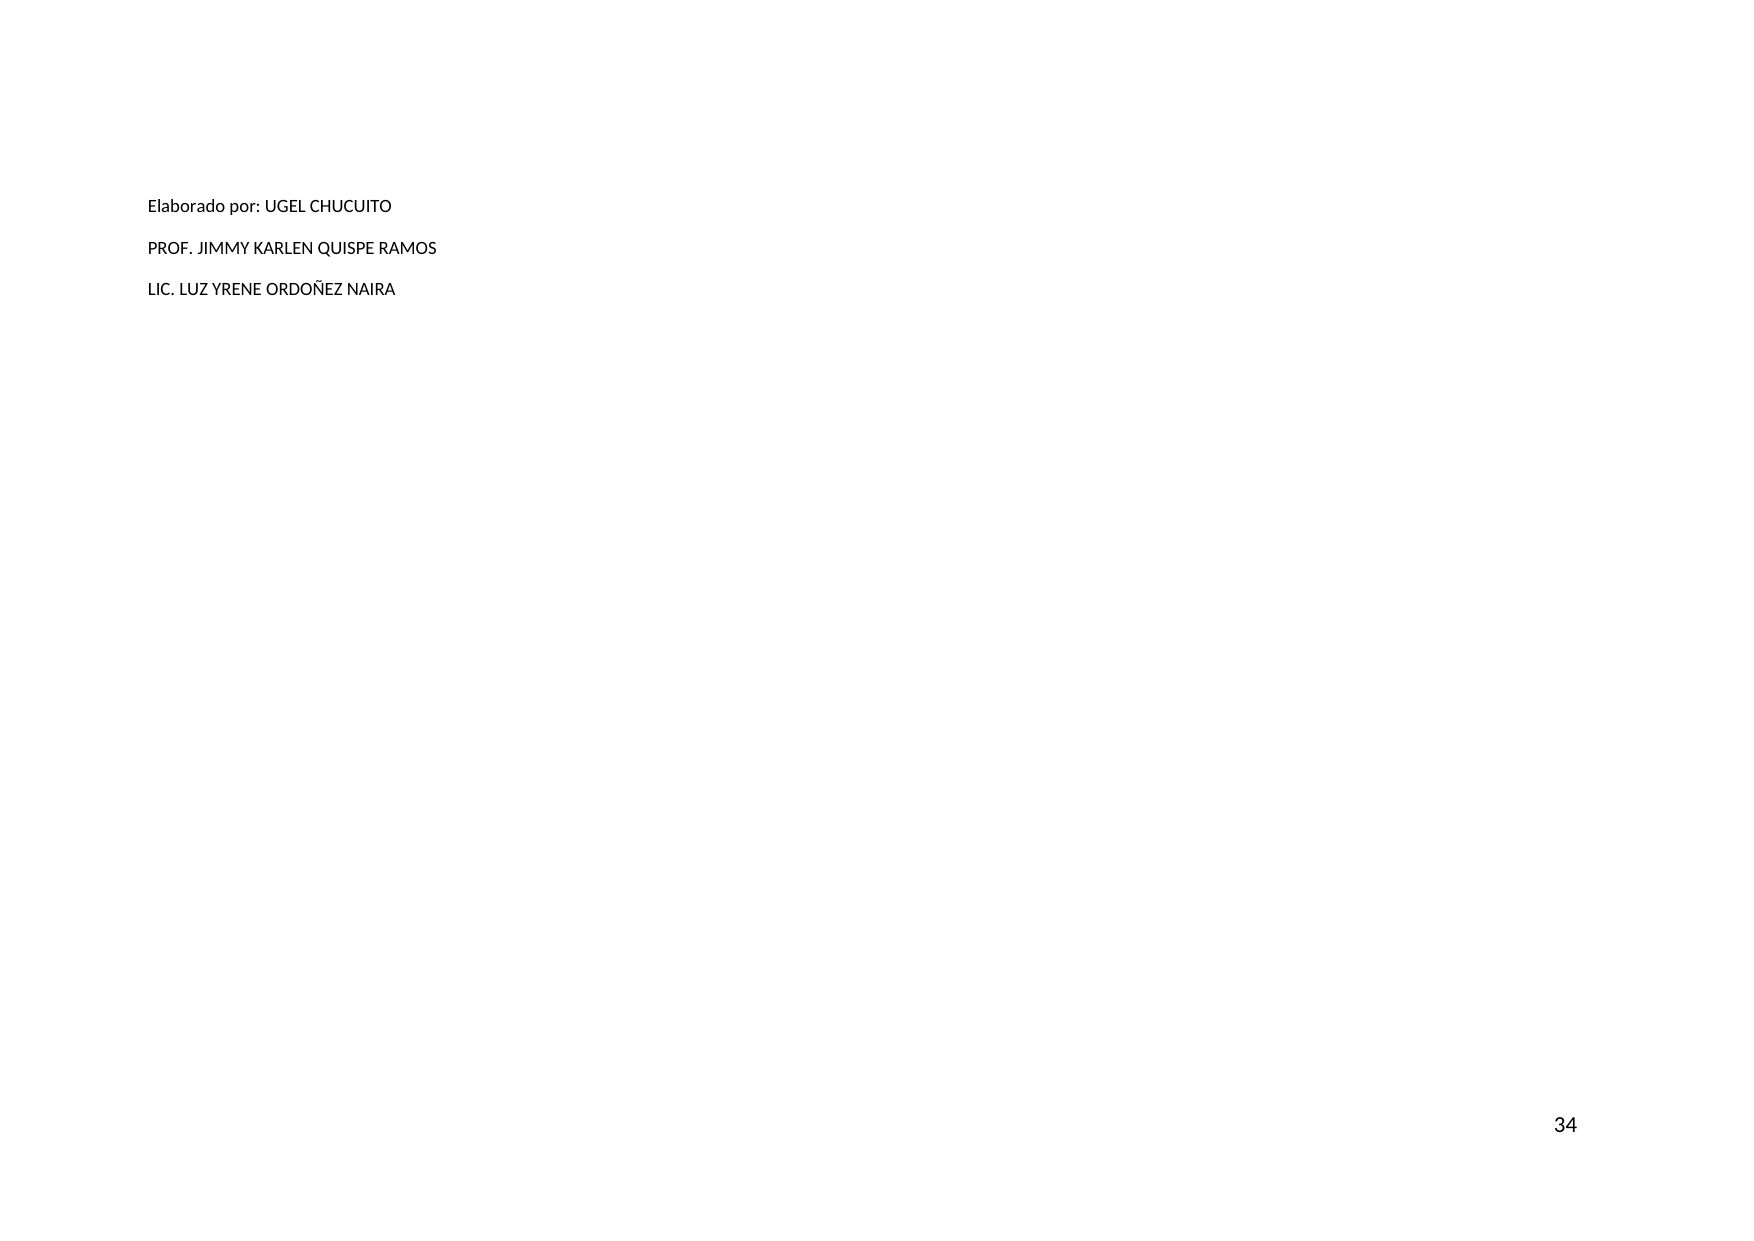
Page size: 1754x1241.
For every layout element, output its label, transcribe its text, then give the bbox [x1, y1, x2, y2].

text Elaborado por: UGEL CHUCUITO [148, 194, 1577, 217]
text LIC. LUZ YRENE ORDOÑEZ NAIRA [148, 277, 1577, 300]
text PROF. JIMMY KARLEN QUISPE RAMOS [148, 236, 1577, 259]
